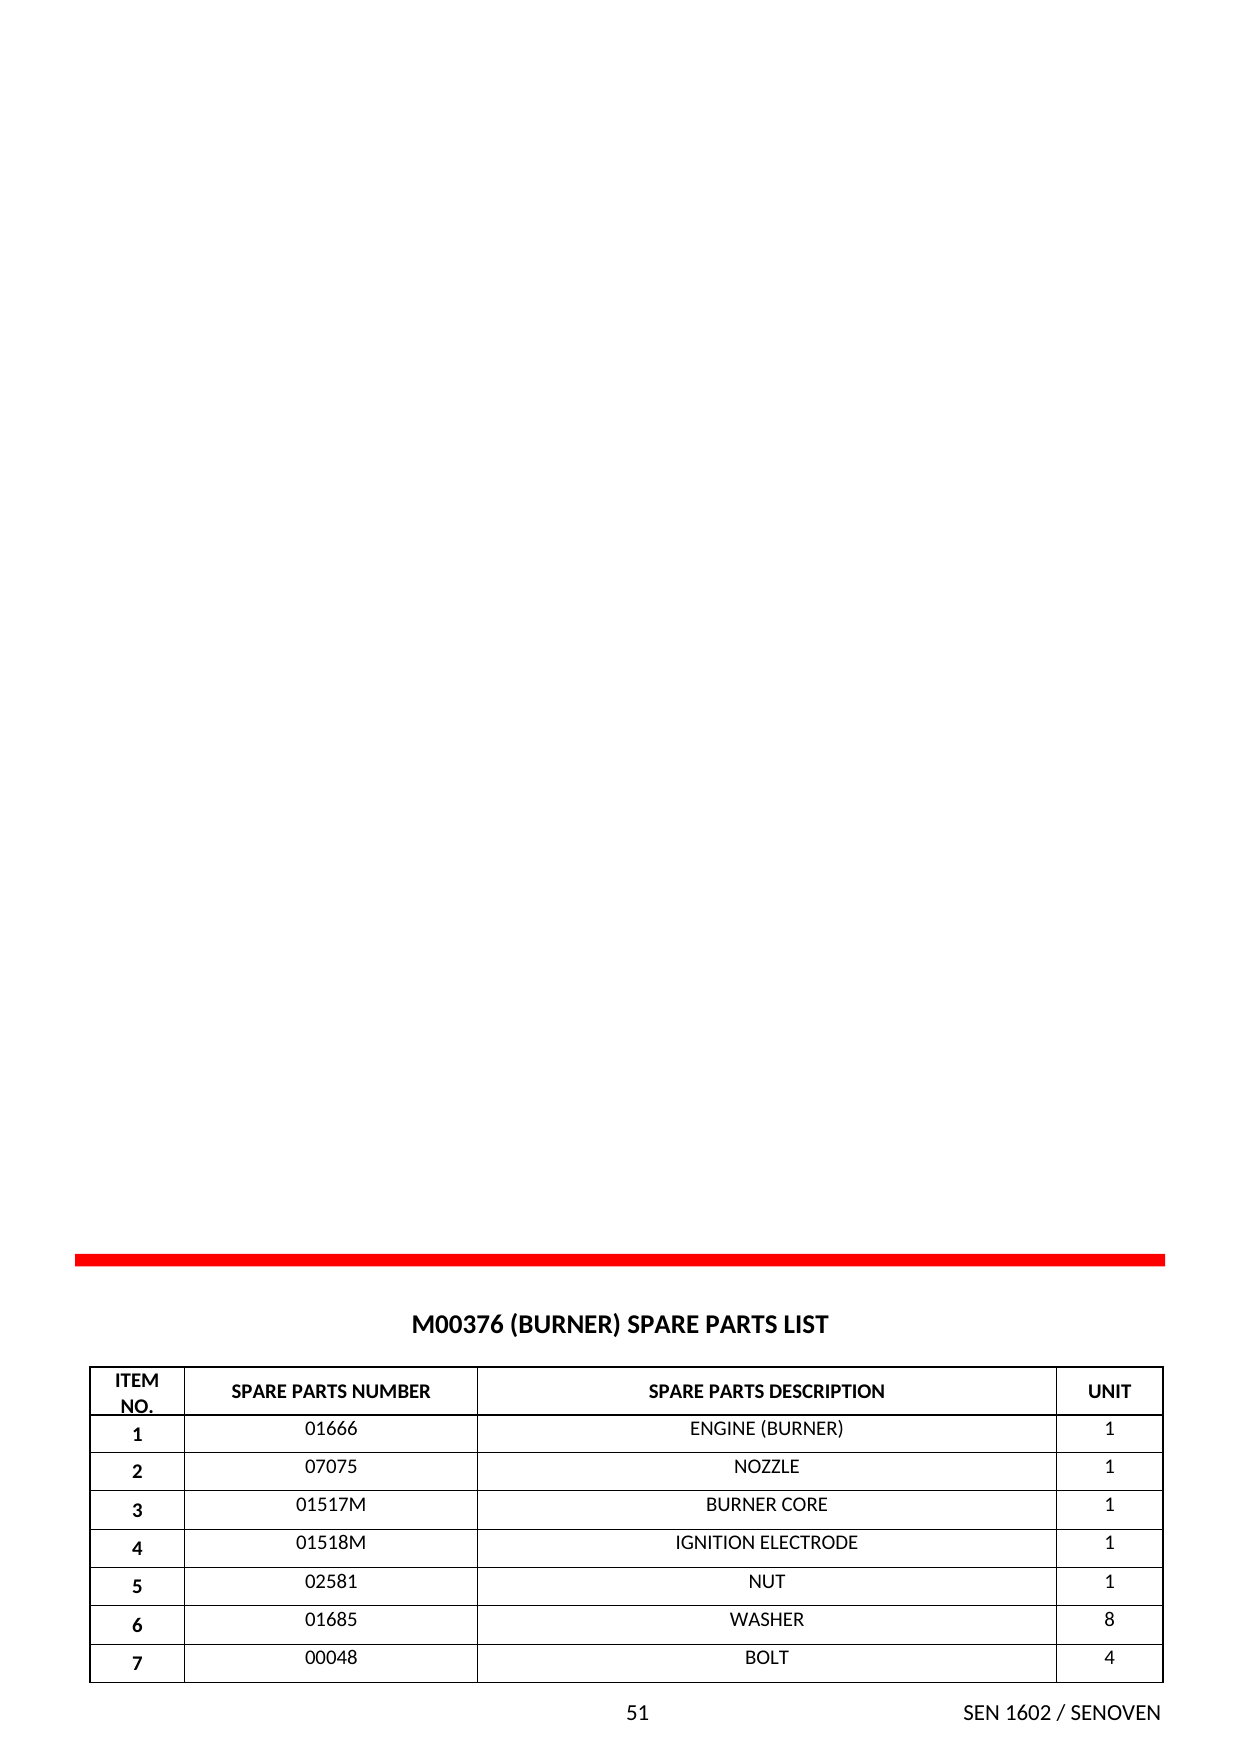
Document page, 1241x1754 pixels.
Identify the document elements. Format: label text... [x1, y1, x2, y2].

table_cell 1 [1057, 1568, 1162, 1605]
table_cell IGNITION ELECTRODE [478, 1530, 1056, 1567]
table_cell BURNER CORE [478, 1491, 1056, 1528]
table_cell 7 [91, 1645, 184, 1682]
table_cell 01517M [185, 1491, 477, 1528]
table_header ITEM NO. [91, 1368, 184, 1413]
table_cell 01666 [185, 1416, 477, 1452]
table_cell 1 [1057, 1416, 1162, 1452]
table_cell 4 [1057, 1645, 1162, 1682]
table_header SPARE PARTS DESCRIPTION [478, 1368, 1056, 1413]
table_cell 8 [1057, 1606, 1162, 1643]
table_header SPARE PARTS NUMBER [185, 1368, 477, 1413]
table_cell 00048 [185, 1645, 477, 1682]
table_cell 02581 [185, 1568, 477, 1605]
table_cell 07075 [185, 1453, 477, 1490]
table_cell 1 [1057, 1453, 1162, 1490]
table_cell 2 [91, 1453, 184, 1490]
table_cell NOZZLE [478, 1453, 1056, 1490]
table_cell 1 [91, 1416, 184, 1452]
table_cell BOLT [478, 1645, 1056, 1682]
table_cell 1 [1057, 1491, 1162, 1528]
table_header UNIT [1057, 1368, 1162, 1413]
table_cell 3 [91, 1491, 184, 1528]
table_cell 4 [91, 1530, 184, 1567]
table_cell NUT [478, 1568, 1056, 1605]
table_cell 01685 [185, 1606, 477, 1643]
table_cell 01518M [185, 1530, 477, 1567]
table_cell 5 [91, 1568, 184, 1605]
text M00376 (BURNER) SPARE PARTS LIST [75, 1307, 1165, 1340]
table_cell WASHER [478, 1606, 1056, 1643]
table_cell ENGINE (BURNER) [478, 1416, 1056, 1452]
table_cell 1 [1057, 1530, 1162, 1567]
table_cell 6 [91, 1606, 184, 1643]
